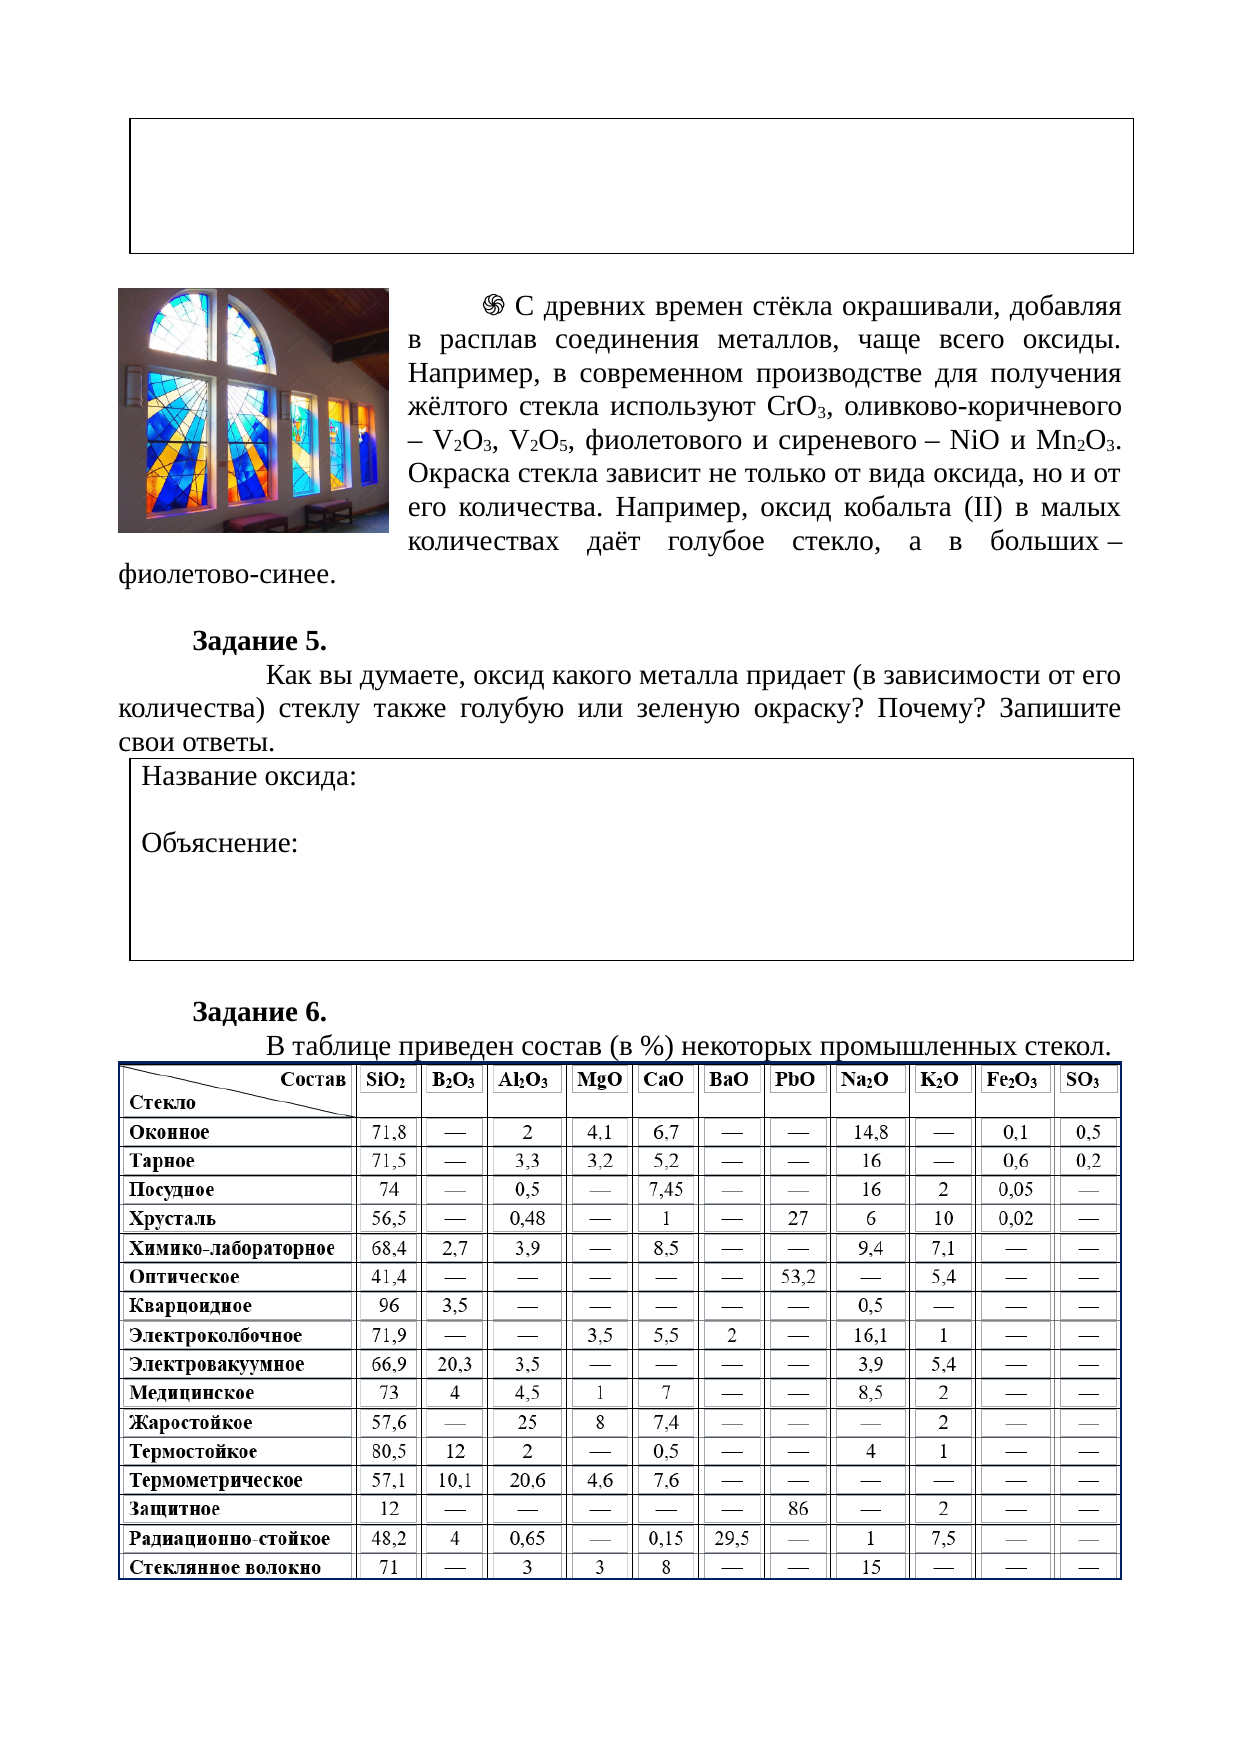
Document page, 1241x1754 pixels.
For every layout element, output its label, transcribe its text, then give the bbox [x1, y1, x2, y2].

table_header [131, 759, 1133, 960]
text ֍ С древних времен стёкла окрашивали, добавляя в расплав соединения металлов, чаще всего оксиды. Например, в современном производстве для получения жёлтого стекла используют CrO3, оливково-коричневого – V2O3, V2O5, фиолетового и сиреневого – NiO и Mn2O3. Окраска стекла зависит не только от вида оксида, но и от его количества. Например, оксид кобальта (II) в малых количествах даёт голубое стекло, а в больших – фиолетово-синее. [118, 288, 1122, 590]
text Задание 6. [118, 994, 1122, 1028]
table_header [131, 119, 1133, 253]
text Задание 5. [118, 623, 1122, 657]
text Как вы думаете, оксид какого металла придает (в зависимости от его количества) стеклу также голубую или зеленую окраску? Почему? Запишите свои ответы. [118, 657, 1122, 757]
picture [118, 288, 389, 533]
text В таблице приведен состав (в %) некоторых промышленных стекол. [118, 1028, 1122, 1061]
picture [120, 1064, 1120, 1578]
